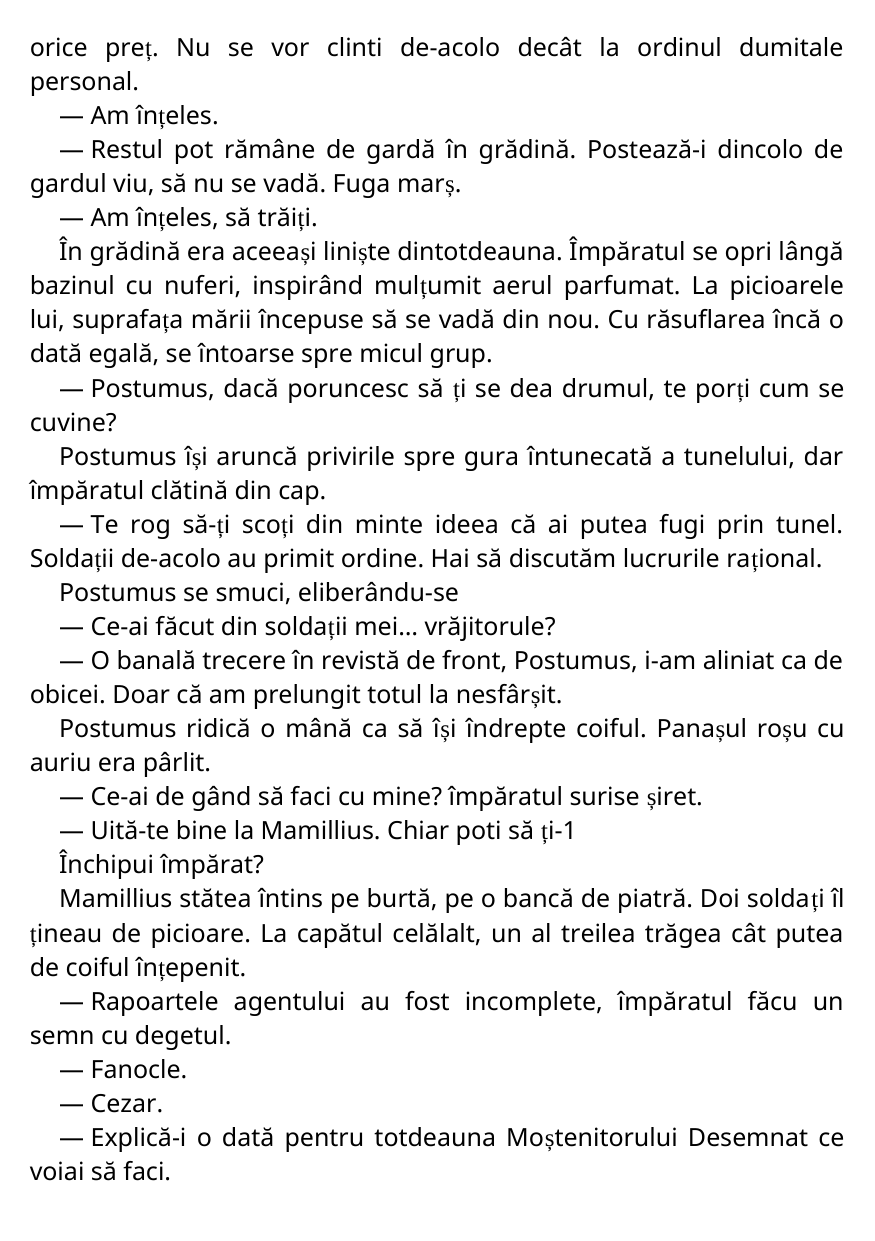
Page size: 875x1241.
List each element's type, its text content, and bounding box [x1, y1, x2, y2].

text — Am înțeles, să trăiți. [29, 200, 844, 234]
text Închipui împărat? [29, 847, 844, 881]
text În grădină era aceeași liniște dintotdeauna. Împăratul se opri lângă bazinul cu nuferi, inspirând mulțumit aerul parfumat. La picioarele lui, suprafața mării începuse să se vadă din nou. Cu răsuflarea încă o dată egală, se întoarse spre micul grup. [29, 234, 844, 370]
text — O banală trecere în revistă de front, Postumus, i-am aliniat ca de obicei. Doar că am prelungit totul la nesfârșit. [29, 643, 844, 711]
text — Te rog să-ți scoți din minte ideea că ai putea fugi prin tunel. Soldații de-acolo au primit ordine. Hai să discutăm lucrurile rațional. [29, 506, 844, 574]
text Postumus ridică o mână ca să își îndrepte coiful. Panașul roșu cu auriu era pârlit. [29, 711, 844, 779]
text Mamillius stătea întins pe burtă, pe o bancă de piatră. Doi soldați îl țineau de picioare. La capătul celălalt, un al treilea trăgea cât putea de coiful înțepenit. [29, 881, 844, 983]
text — Fanocle. [29, 1051, 844, 1086]
text — Ce-ai de gând să faci cu mine? împăratul surise șiret. [29, 779, 844, 813]
text — Restul pot rămâne de gardă în grădină. Postează-i dincolo de gardul viu, să nu se vadă. Fuga marș. [29, 132, 844, 200]
text Postumus își aruncă privirile spre gura întunecată a tunelului, dar împăratul clătină din cap. [29, 438, 844, 506]
text Postumus se smuci, eliberându-se [29, 574, 844, 609]
text — Cezar. [29, 1086, 844, 1119]
text — Rapoartele agentului au fost incomplete, împăratul făcu un semn cu degetul. [29, 983, 844, 1051]
text — Postumus, dacă poruncesc să ți se dea drumul, te porți cum se cuvine? [29, 370, 844, 438]
text — Uită-te bine la Mamillius. Chiar poti să ți-1 [29, 813, 844, 847]
text — Ce-ai făcut din soldații mei… vrăjitorule? [29, 609, 844, 643]
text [29, 29, 844, 98]
text — Am înțeles. [29, 98, 844, 132]
text — Explică-i o dată pentru totdeauna Moștenitorului Desemnat ce voiai să faci. [29, 1119, 844, 1188]
